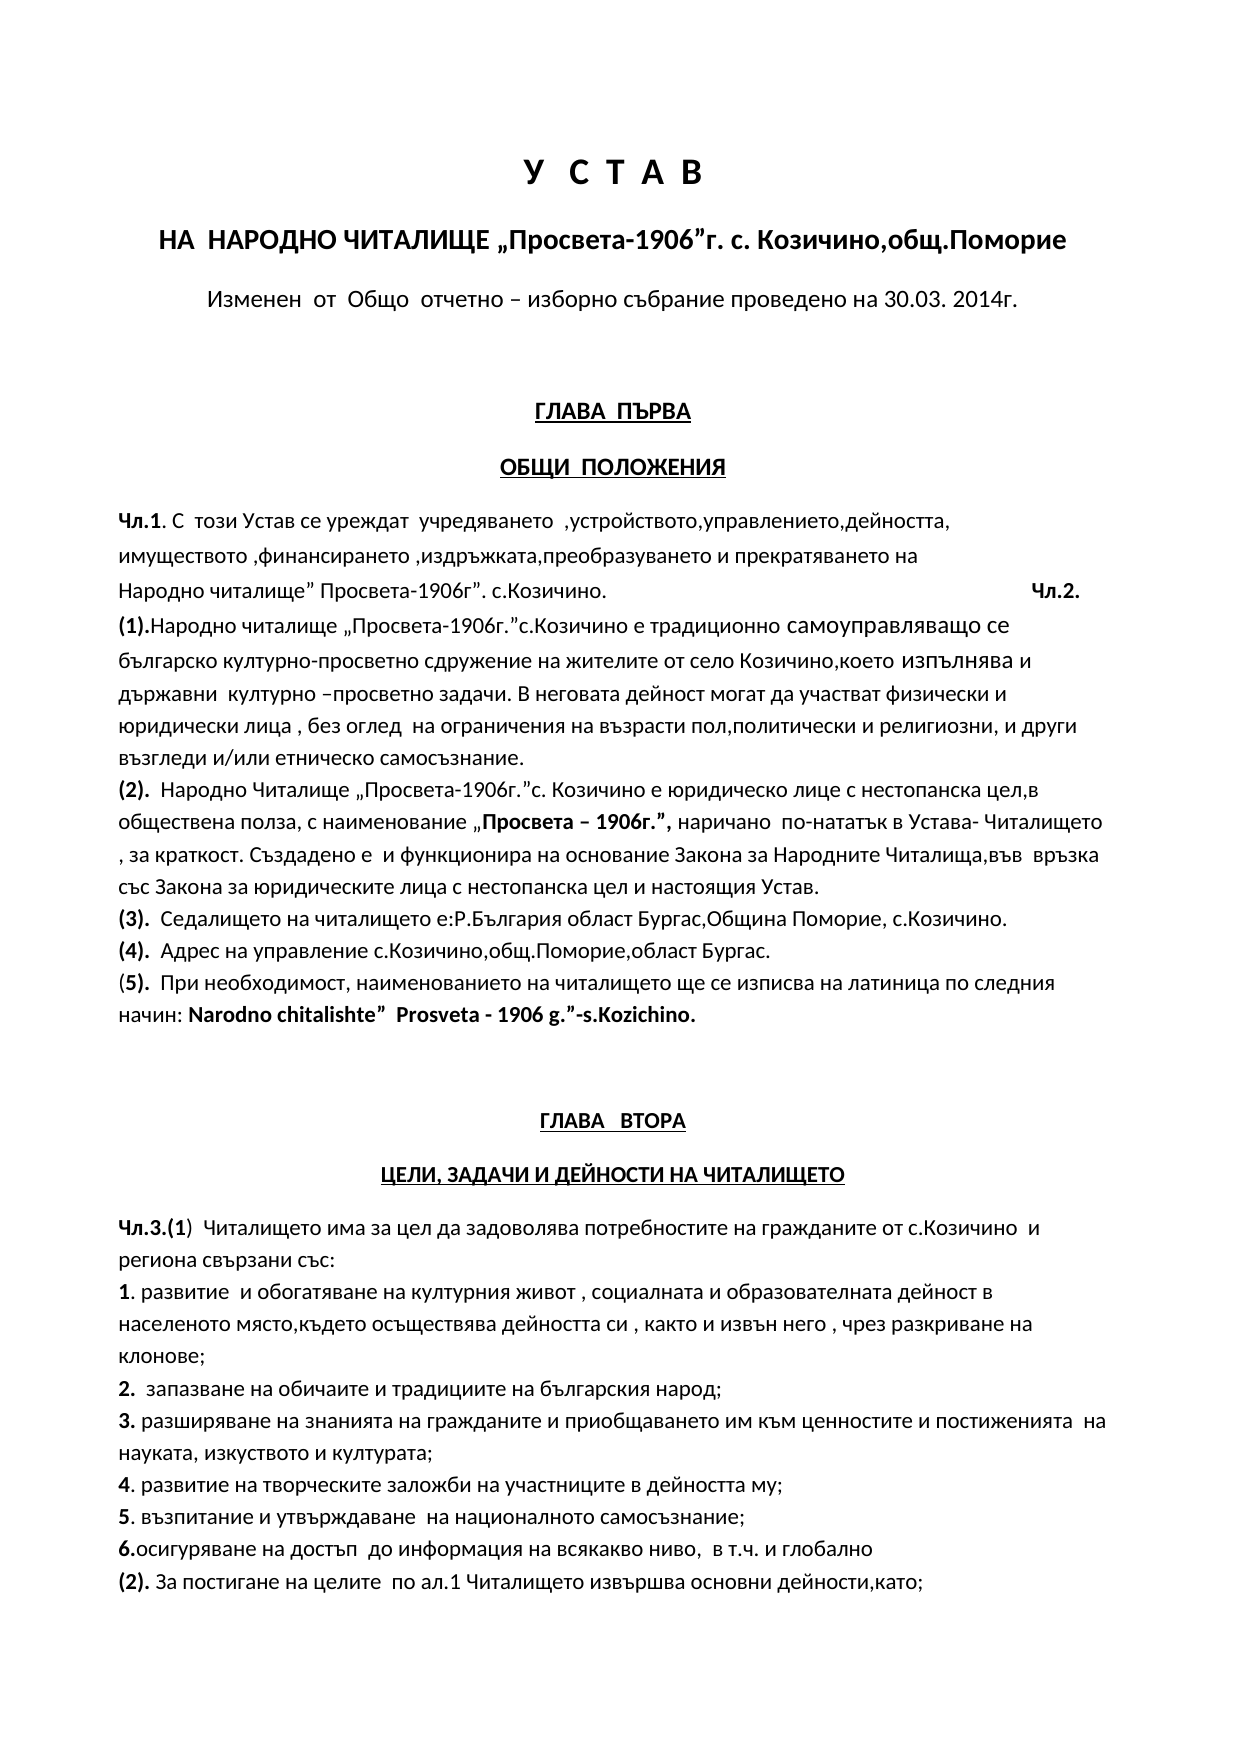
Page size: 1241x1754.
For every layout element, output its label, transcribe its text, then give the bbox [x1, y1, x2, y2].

text У С Т А В [118, 148, 1107, 194]
text ГЛАВА ВТОРА [118, 1107, 1107, 1135]
text ОБЩИ ПОЛОЖЕНИЯ [118, 451, 1107, 481]
text ГЛАВА ПЪРВА [118, 395, 1107, 425]
text НА НАРОДНО ЧИТАЛИЩЕ „Просвета-1906”г. с. Козичино,общ.Поморие [118, 221, 1107, 257]
text Чл.1. С този Устав се уреждат учредяването ,устройството,управлението,дейността, имуществото ,финансирането ,издръжката,преобразуването и прекратяването на Народно читалище” Просвета-1906г”. с.Козичино. Чл.2.(1).Народно читалище „Просвета-1906г.”с.Козичино е традиционно самоуправляващо се българско културно-просветно сдружение на жителите от село Козичино,което изпълнява и държавни културно –просветно задачи. В неговата дейност могат да участват физически и юридически лица , без оглед на ограничения на възрасти пол,политически и религиозни, и други възгледи и/или етническо самосъзнание. (2). Народно Читалище „Просвета-1906г.”с. Козичино е юридическо лице с нестопанска цел,в обществена полза, с наименование „Просвета – 1906г.”, наричано по-нататък в Устава- Читалището , за краткост. Създадено е и функционира на основание Закона за Народните Читалища,във връзка със Закона за юридическите лица с нестопанска цел и настоящия Устав. (3). Седалището на читалището е:Р.България област Бургас,Община Поморие, с.Козичино. (4). Адрес на управление с.Козичино,общ.Поморие,област Бургас. (5). При необходимост, наименованието на читалището ще се изписва на латиница по следния начин: Narodno chitalishte” Prosveta - 1906 g.”-s.Kozichino. [118, 507, 1107, 1029]
text ЦЕЛИ, ЗАДАЧИ И ДЕЙНОСТИ НА ЧИТАЛИЩЕТО [118, 1160, 1107, 1188]
text Изменен от Общо отчетно – изборно събрание проведено на 30.03. 2014г. [118, 283, 1107, 314]
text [118, 1213, 1107, 1595]
